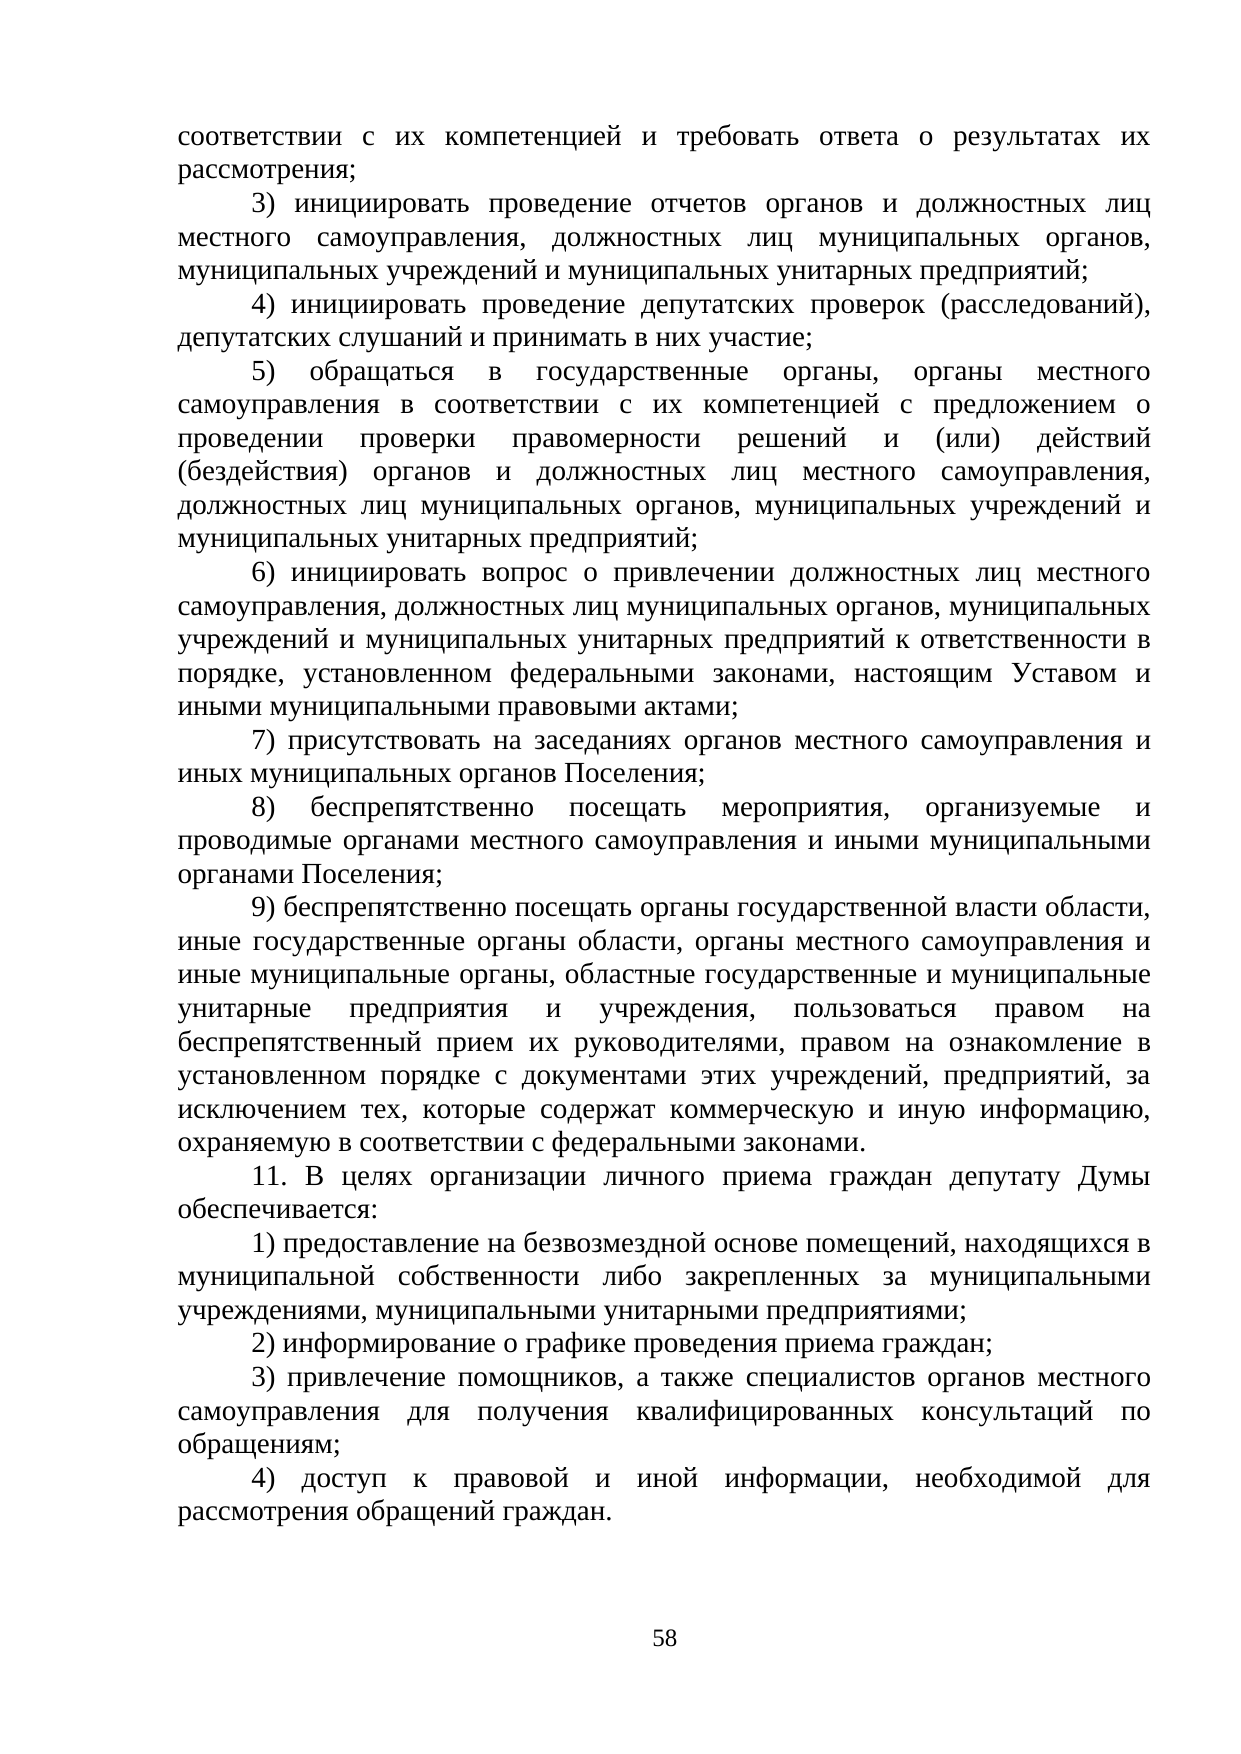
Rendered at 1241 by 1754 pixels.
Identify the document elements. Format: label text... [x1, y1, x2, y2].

text 2) информирование о графике проведения приема граждан; [177, 1326, 1152, 1359]
text 4) доступ к правовой и иной информации, необходимой для рассмотрения обращений граждан. [177, 1460, 1152, 1527]
text 1) предоставление на безвозмездной основе помещений, находящихся в муниципальной собственности либо закрепленных за муниципальными учреждениями, муниципальными унитарными предприятиями; [177, 1225, 1152, 1326]
text 11. В целях организации личного приема граждан депутату Думы обеспечивается: [177, 1158, 1152, 1225]
text 6) инициировать вопрос о привлечении должностных лиц местного самоуправления, должностных лиц муниципальных органов, муниципальных учреждений и муниципальных унитарных предприятий к ответственности в порядке, установленном федеральными законами, настоящим Уставом и иными муниципальными правовыми актами; [177, 554, 1152, 722]
text 5) обращаться в государственные органы, органы местного самоуправления в соответствии с их компетенцией с предложением о проведении проверки правомерности решений и (или) действий (бездействия) органов и должностных лиц местного самоуправления, должностных лиц муниципальных органов, муниципальных учреждений и муниципальных унитарных предприятий; [177, 353, 1152, 554]
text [177, 118, 1152, 185]
text 8) беспрепятственно посещать мероприятия, организуемые и проводимые органами местного самоуправления и иными муниципальными органами Поселения; [177, 789, 1152, 889]
text 9) беспрепятственно посещать органы государственной власти области, иные государственные органы области, органы местного самоуправления и иные муниципальные органы, областные государственные и муниципальные унитарные предприятия и учреждения, пользоваться правом на беспрепятственный прием их руководителями, правом на ознакомление в установленном порядке с документами этих учреждений, предприятий, за исключением тех, которые содержат коммерческую и иную информацию, охраняемую в соответствии с федеральными законами. [177, 889, 1152, 1158]
text 3) привлечение помощников, а также специалистов органов местного самоуправления для получения квалифицированных консультаций по обращениям; [177, 1359, 1152, 1460]
text 7) присутствовать на заседаниях органов местного самоуправления и иных муниципальных органов Поселения; [177, 722, 1152, 789]
text 3) инициировать проведение отчетов органов и должностных лиц местного самоуправления, должностных лиц муниципальных органов, муниципальных учреждений и муниципальных унитарных предприятий; [177, 185, 1152, 286]
text 4) инициировать проведение депутатских проверок (расследований), депутатских слушаний и принимать в них участие; [177, 286, 1152, 353]
